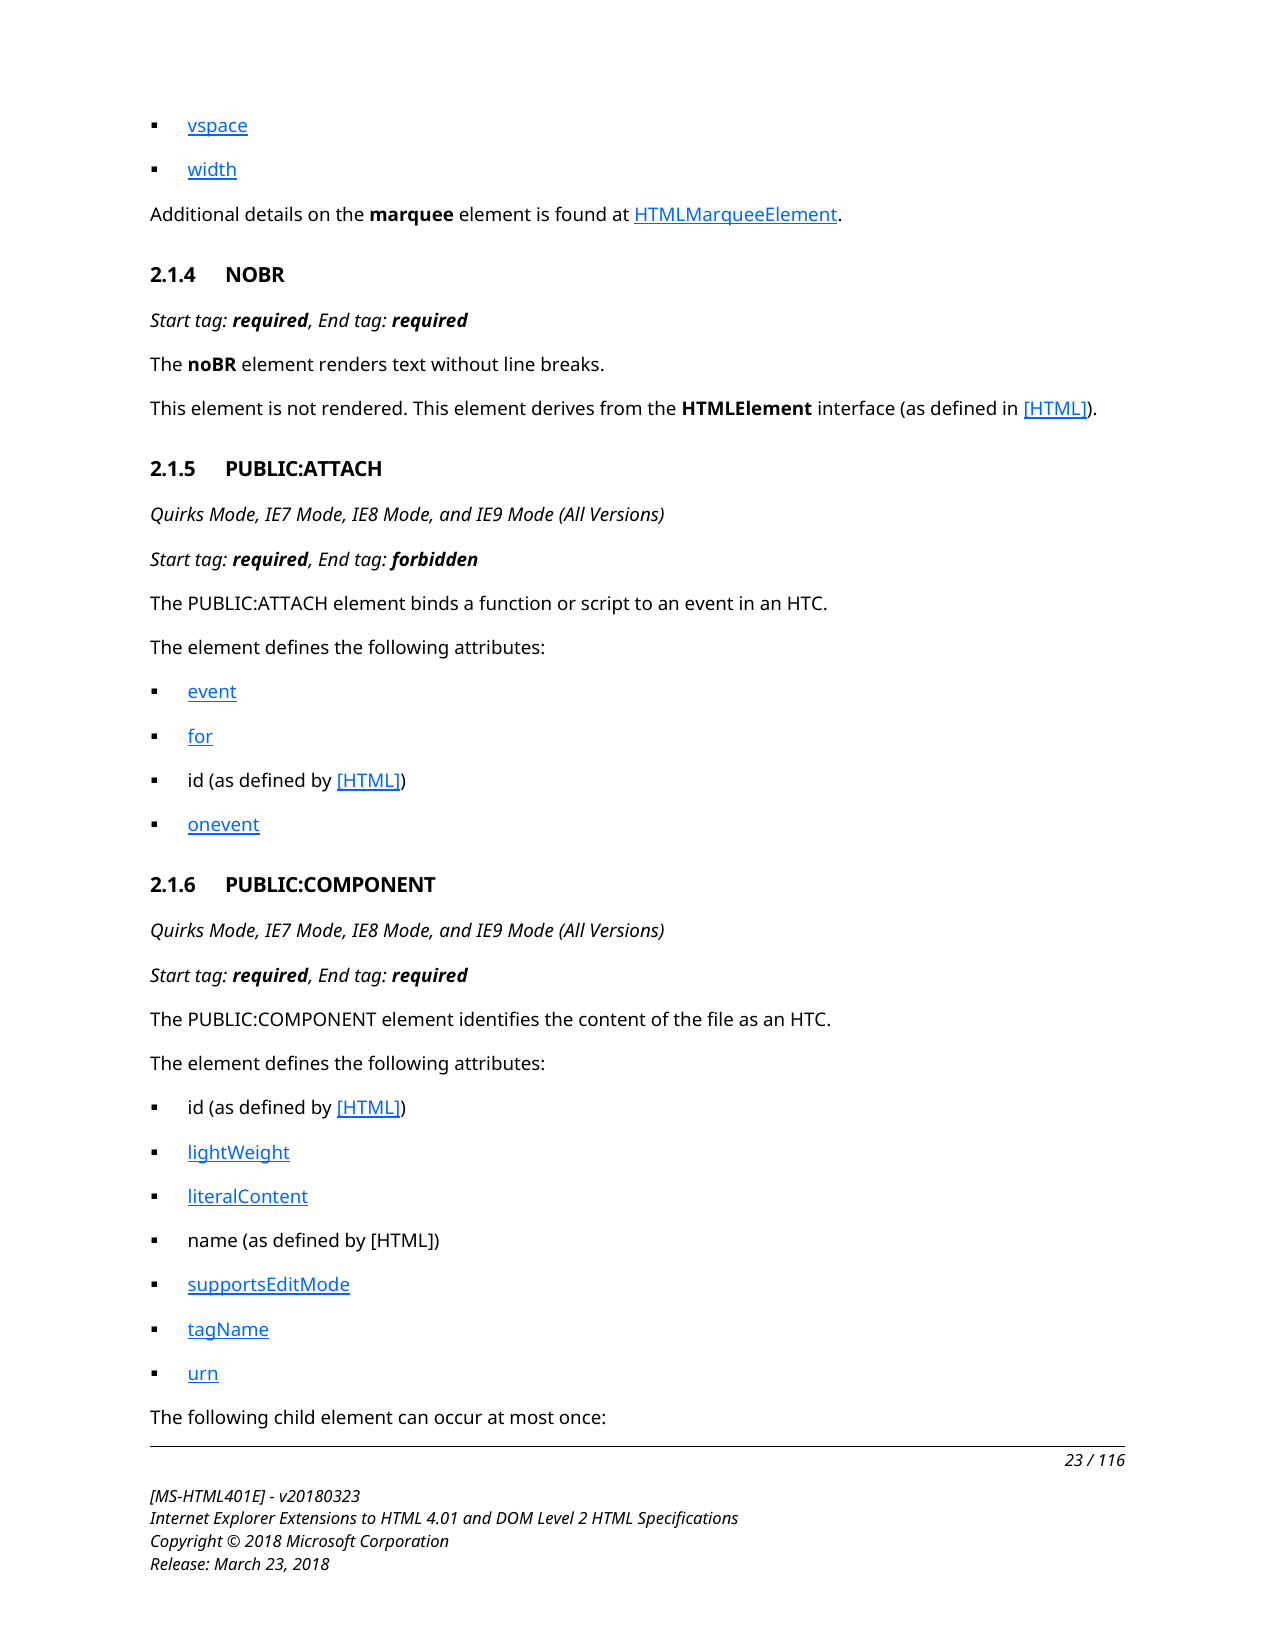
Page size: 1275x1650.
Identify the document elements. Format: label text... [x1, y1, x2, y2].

list id (as defined by [HTML]) [150, 1095, 1125, 1120]
list supportsEditMode [150, 1272, 1125, 1297]
list event [150, 679, 1125, 704]
text The following child element can occur at most once: [150, 1404, 1125, 1430]
list id (as defined by [HTML]) [150, 767, 1125, 793]
list onevent [150, 812, 1125, 837]
subtitle PUBLIC:COMPONENT [150, 870, 1125, 899]
text Quirks Mode, IE7 Mode, IE8 Mode, and IE9 Mode (All Versions) [150, 502, 1125, 527]
list width [150, 157, 1125, 182]
list urn [150, 1360, 1125, 1386]
text Quirks Mode, IE7 Mode, IE8 Mode, and IE9 Mode (All Versions) [150, 918, 1125, 943]
text The PUBLIC:ATTACH element binds a function or script to an event in an HTC. [150, 590, 1125, 616]
text This element is not rendered. This element derives from the HTMLElement interface (as defined in [HTML]). [150, 396, 1125, 421]
subtitle PUBLIC:ATTACH [150, 454, 1125, 483]
list name (as defined by [HTML]) [150, 1227, 1125, 1253]
text Start tag: required, End tag: required [150, 962, 1125, 987]
text The element defines the following attributes: [150, 1050, 1125, 1076]
text The noBR element renders text without line breaks. [150, 351, 1125, 377]
list vspace [150, 112, 1125, 138]
subtitle NOBR [150, 260, 1125, 288]
text Additional details on the marquee element is found at HTMLMarqueeElement. [150, 201, 1125, 227]
list lightWeight [150, 1139, 1125, 1164]
list literalContent [150, 1183, 1125, 1209]
text The PUBLIC:COMPONENT element identifies the content of the file as an HTC. [150, 1006, 1125, 1032]
list tagName [150, 1316, 1125, 1342]
text Start tag: required, End tag: forbidden [150, 546, 1125, 571]
text The element defines the following attributes: [150, 634, 1125, 660]
text Start tag: required, End tag: required [150, 307, 1125, 333]
list for [150, 723, 1125, 748]
